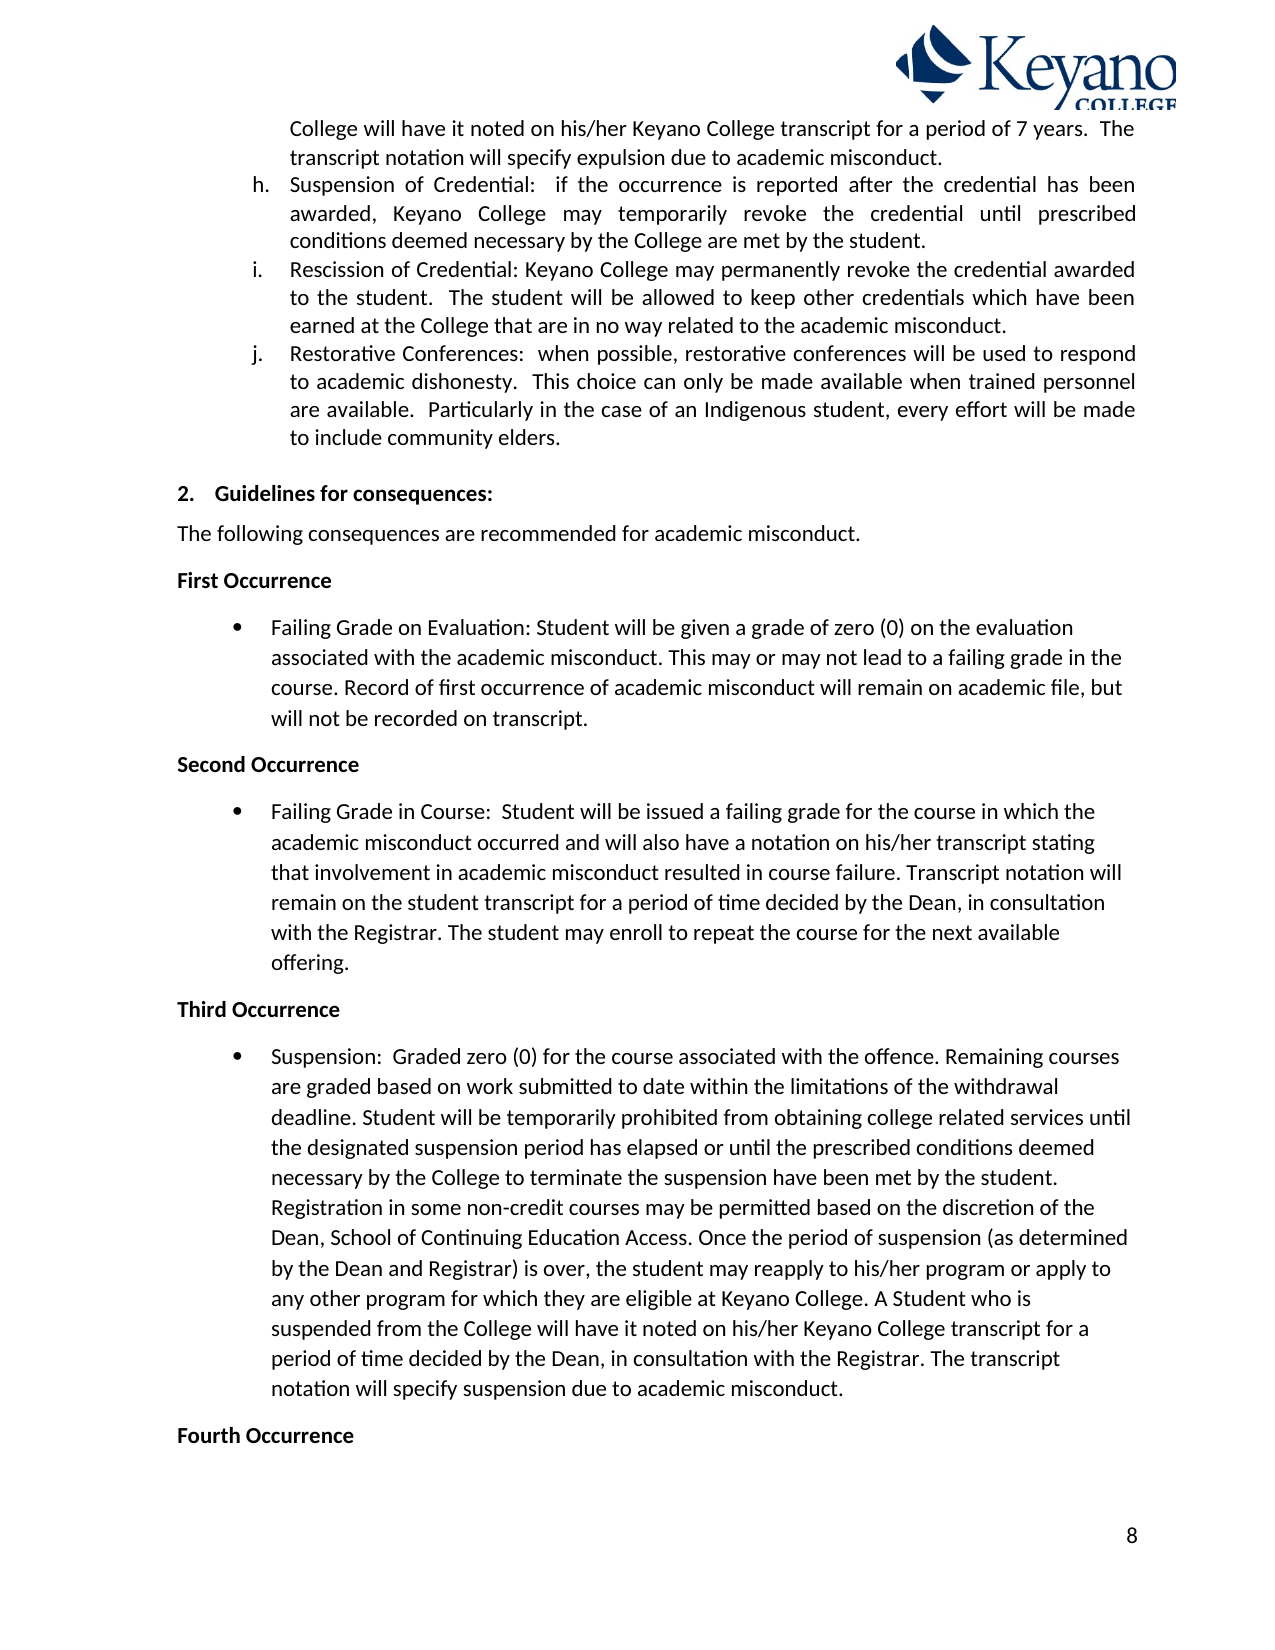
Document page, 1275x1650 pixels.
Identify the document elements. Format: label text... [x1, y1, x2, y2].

text The following consequences are recommended for academic misconduct. [177, 519, 1137, 547]
text First Occurrence [177, 566, 1137, 594]
list Guidelines for consequences: [177, 479, 1137, 507]
list Suspension of Credential: if the occurrence is reported after the credential has been awarded, Keyano College may temporarily revoke the credential until prescribed conditions deemed necessary by the College are met by the student. [252, 171, 1137, 255]
list Suspension: Graded zero (0) for the course associated with the offence. Remaining courses are graded based on work submitted to date within the limitations of the withdrawal deadline. Student will be temporarily prohibited from obtaining college related services until the designated suspension period has elapsed or until the prescribed conditions deemed necessary by the College to terminate the suspension have been met by the student. Registration in some non-credit courses may be permitted based on the discretion of the Dean, School of Continuing Education Access. Once the period of suspension (as determined by the Dean and Registrar) is over, the student may reapply to his/her program or apply to any other program for which they are eligible at Keyano College. A Student who is suspended from the College will have it noted on his/her Keyano College transcript for a period of time decided by the Dean, in consultation with the Registrar. The transcript notation will specify suspension due to academic misconduct. [233, 1042, 1137, 1403]
text Fourth Occurrence [177, 1421, 1137, 1449]
list Rescission of Credential: Keyano College may permanently revoke the credential awarded to the student. The student will be allowed to keep other credentials which have been earned at the College that are in no way related to the academic misconduct. [252, 255, 1137, 339]
picture [894, 25, 1176, 110]
list Restorative Conferences: when possible, restorative conferences will be used to respond to academic dishonesty. This choice can only be made available when trained personnel are available. Particularly in the case of an Indigenous student, every effort will be made to include community elders. [252, 339, 1137, 451]
list Failing Grade on Evaluation: Student will be given a grade of zero (0) on the evaluation associated with the academic misconduct. This may or may not lead to a failing grade in the course. Record of first occurrence of academic misconduct will remain on academic file, but will not be recorded on transcript. [233, 613, 1137, 732]
list Failing Grade in Course: Student will be issued a failing grade for the course in which the academic misconduct occurred and will also have a notation on his/her transcript stating that involvement in academic misconduct resulted in course failure. Transcript notation will remain on the student transcript for a period of time decided by the Dean, in consultation with the Registrar. The student may enroll to repeat the course for the next available offering. [233, 797, 1137, 977]
text Third Occurrence [177, 995, 1137, 1023]
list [252, 114, 1137, 171]
text Second Occurrence [177, 751, 1137, 779]
